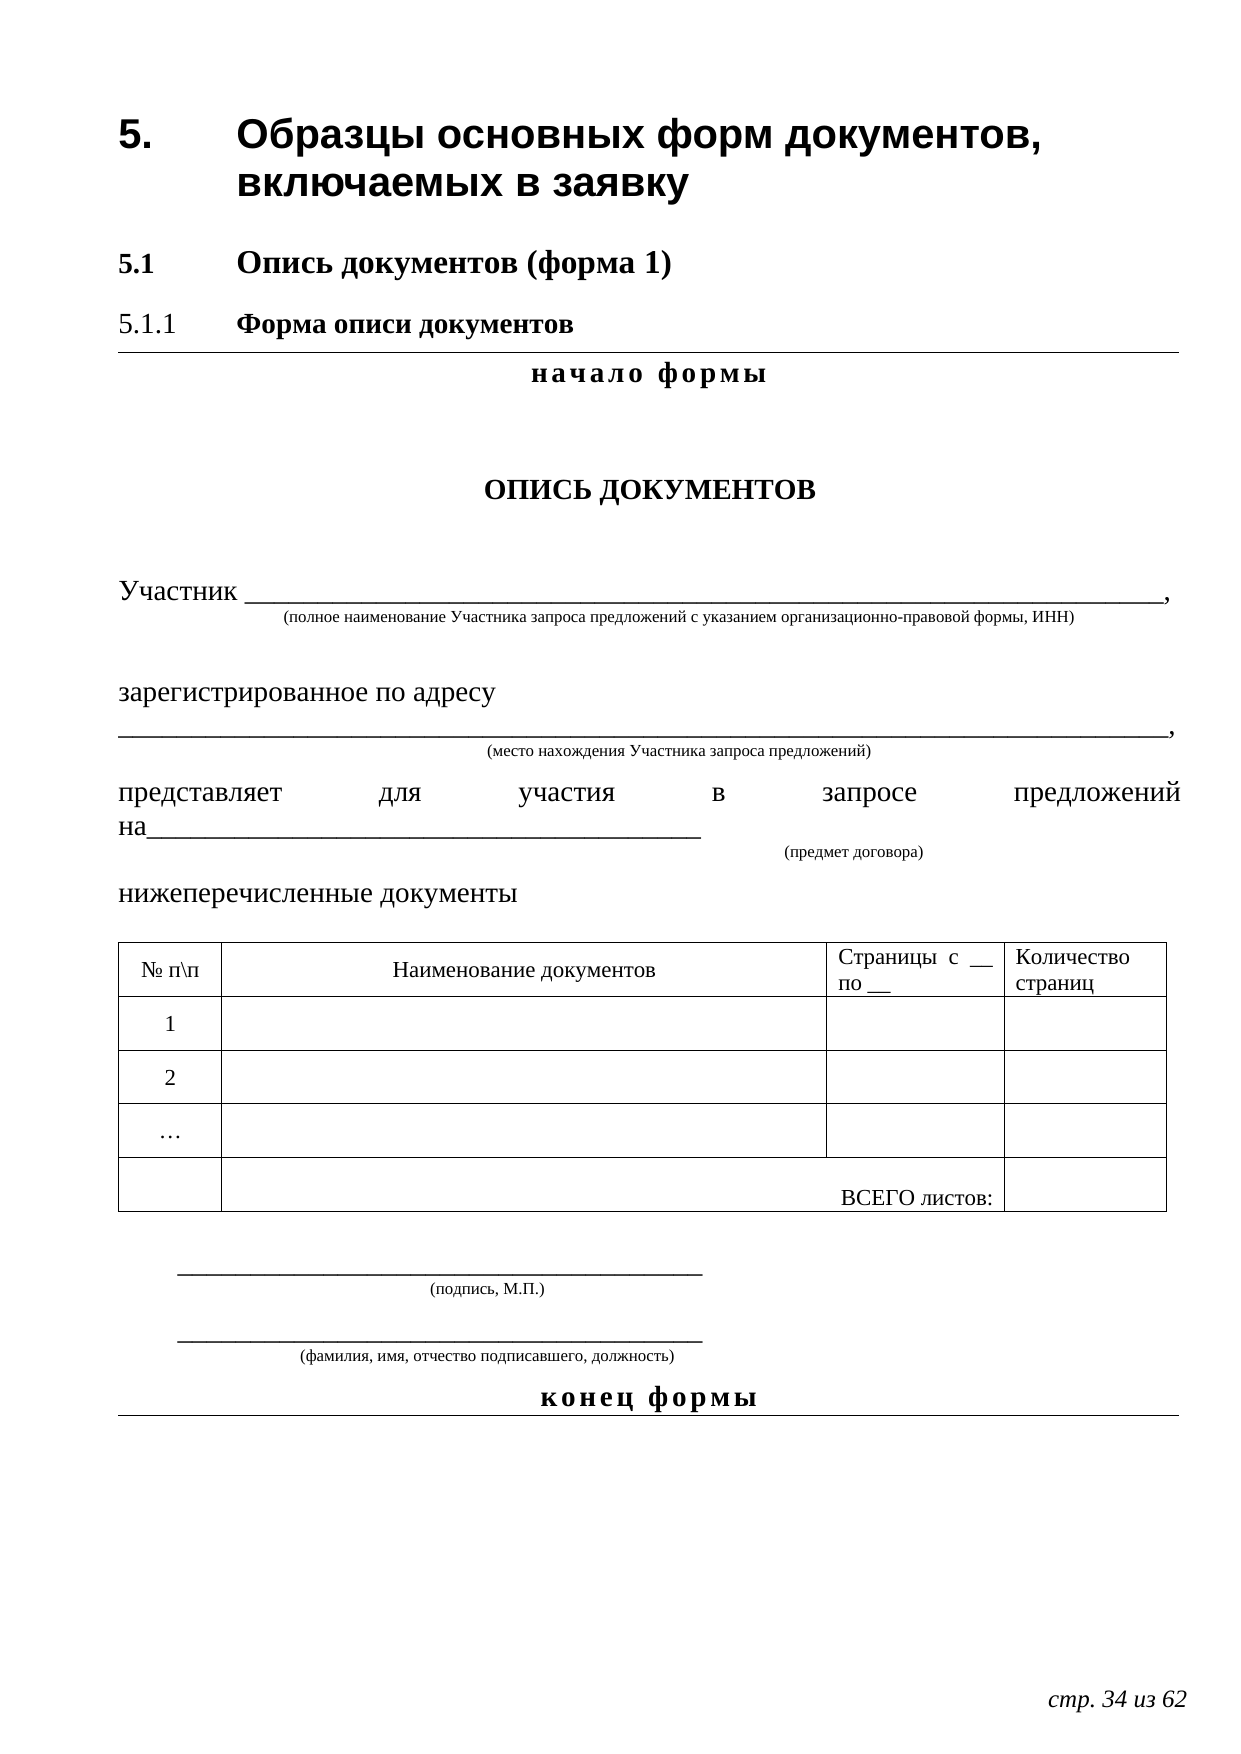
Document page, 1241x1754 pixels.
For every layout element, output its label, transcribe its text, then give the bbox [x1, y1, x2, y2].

text (подпись, М.П.) [118, 1279, 797, 1312]
subtitle Опись документов (форма 1) [118, 242, 1181, 281]
text начало формы [118, 353, 1179, 388]
table_cell [1005, 1051, 1166, 1103]
table_cell [827, 997, 1004, 1049]
table_cell ВСЕГО листов: [222, 1158, 1004, 1211]
text ________________________________________________________________________, [118, 707, 1181, 741]
text зарегистрированное по адресу [118, 674, 1181, 707]
text Форма описи документов [118, 306, 1181, 339]
table_cell [827, 1104, 1004, 1157]
text представляет для участия в запросе предложений на______________________________________ [118, 774, 1181, 841]
table_header Наименование документов [222, 943, 826, 996]
table_cell 2 [119, 1051, 221, 1103]
text ОПИСЬ ДОКУМЕНТОВ [118, 472, 1181, 506]
table_cell [222, 1051, 826, 1103]
text ____________________________________ [118, 1245, 1181, 1279]
table_cell [1005, 1104, 1166, 1157]
table_header Количество страниц [1005, 943, 1166, 996]
subtitle Образцы основных форм документов, включаемых в заявку [118, 109, 1181, 205]
table_cell … [119, 1104, 221, 1157]
text Участник _______________________________________________________________, [118, 573, 1181, 607]
table_cell [119, 1158, 221, 1211]
text (фамилия, имя, отчество подписавшего, должность) [118, 1346, 797, 1379]
table_cell [1005, 1158, 1166, 1211]
table_cell [1005, 997, 1166, 1049]
table_header Страницы с __ по __ [827, 943, 1004, 996]
text (предмет договора) [118, 841, 1181, 875]
table_cell 1 [119, 997, 221, 1049]
text нижеперечисленные документы [118, 875, 1181, 908]
text конец формы [118, 1379, 1179, 1415]
text (место нахождения Участника запроса предложений) [118, 741, 1181, 774]
text ____________________________________ [118, 1312, 1181, 1346]
table_cell [222, 997, 826, 1049]
table_header № п\п [119, 943, 221, 996]
table_cell [827, 1051, 1004, 1103]
text (полное наименование Участника запроса предложений с указанием организационно-правовой формы, ИНН) [118, 607, 1181, 640]
table_cell [222, 1104, 826, 1157]
